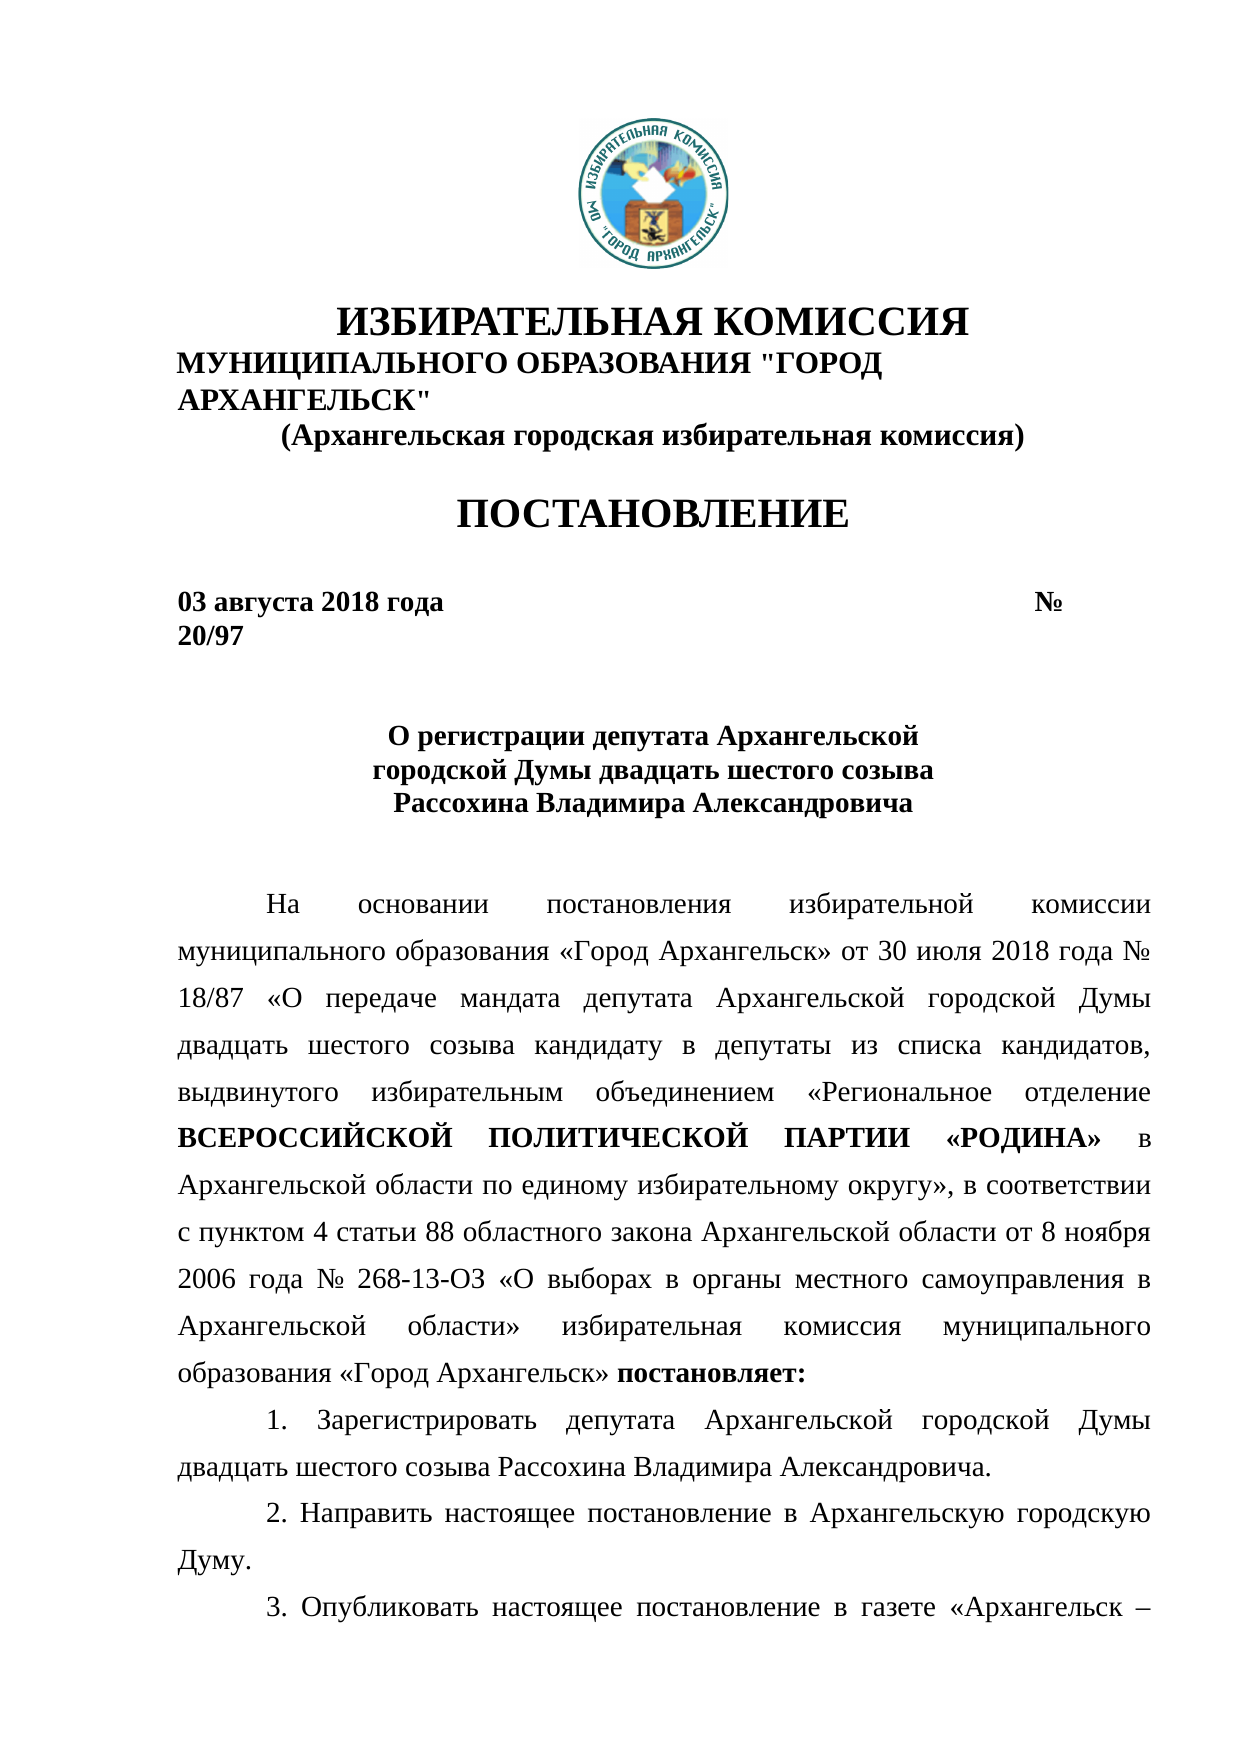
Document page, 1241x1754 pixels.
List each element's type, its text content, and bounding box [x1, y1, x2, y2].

picture [578, 118, 729, 269]
text На основании постановления избирательной комиссии муниципального образования «Город Архангельск» от 30 июля 2018 года № 18/87 «О передаче мандата депутата Архангельской городской Думы двадцать шестого созыва кандидату в депутаты из списка кандидатов, выдвинутого избирательным объединением «Региональное отделение ВСЕРОССИЙСКОЙ ПОЛИТИЧЕСКОЙ ПАРТИИ «РОДИНА» в Архангельской области по единому избирательному округу», в соответствии с пунктом 4 статьи 88 областного закона Архангельской области от 8 ноября 2006 года № 268-13-ОЗ «О выборах в органы местного самоуправления в Архангельской области» избирательная комиссия муниципального образования «Город Архангельск» постановляет: [177, 886, 1152, 1388]
text 1. Зарегистрировать депутата Архангельской городской Думы двадцать шестого созыва Рассохина Владимира Александровича. [177, 1402, 1152, 1482]
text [177, 1589, 1152, 1623]
table_header ИЗБИРАТЕЛЬНАЯ КОМИССИЯ МУНИЦИПАЛЬНОГО ОБРАЗОВАНИЯ "ГОРОД АРХАНГЕЛЬСК" (Архангельская городская избирательная комиссия) ПОСТАНОВЛЕНИЕ 03 августа 2018 года № 20/97 О регистрации депутата Архангельской городской Думы двадцать шестого созыва Рассохина Владимира Александровича [166, 118, 1141, 819]
text 2. Направить настоящее постановление в Архангельскую городскую Думу. [177, 1496, 1152, 1576]
